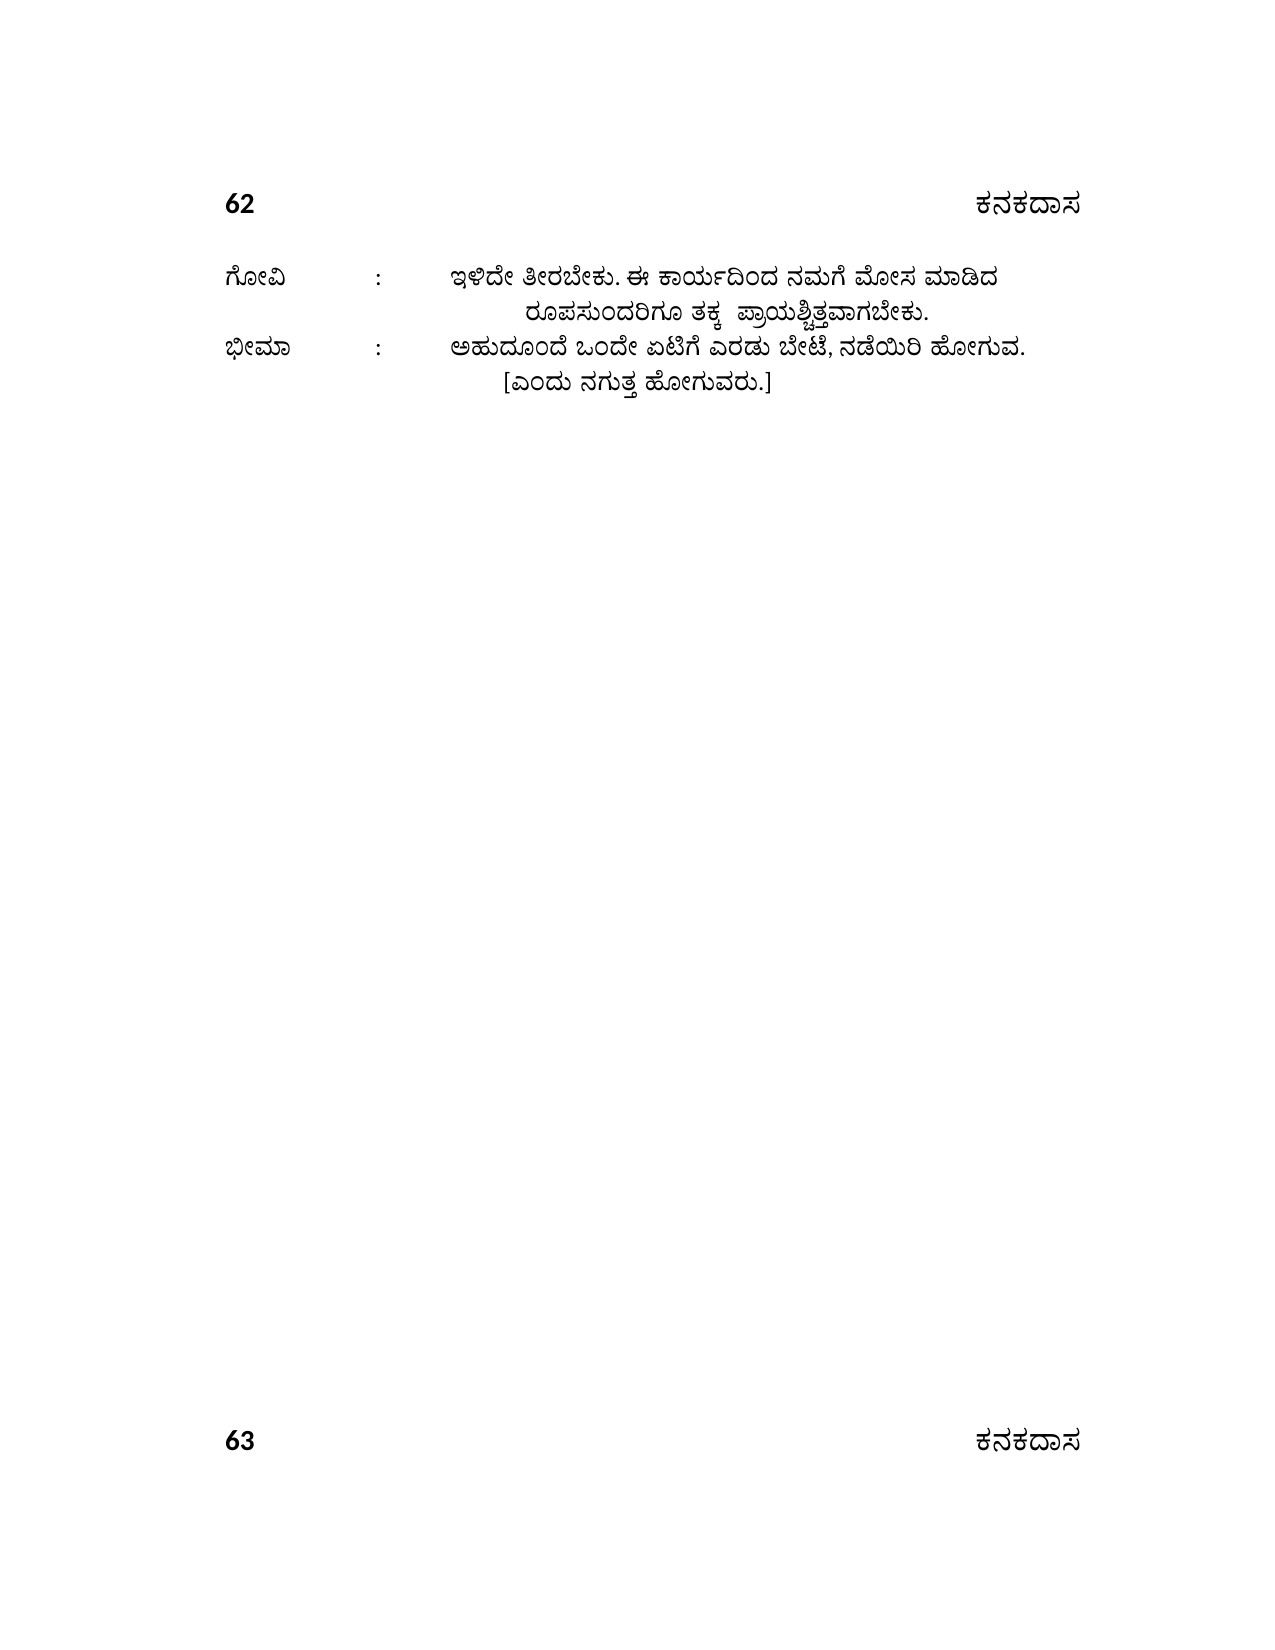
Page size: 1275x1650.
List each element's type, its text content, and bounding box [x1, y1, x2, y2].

text ಗೋವಿ : ಇಳಿದೇ ತೀರಬೇಕು. ಈ ಕಾರ್ಯದಿಂದ ನಮಗೆ ಮೋಸ ಮಾಡಿದ ರೂಪಸುಂದರಿಗೂ ತಕ್ಕ ಪ್ರಾಯಶ್ಚಿತ್ತವಾಗಬೇಕು. [150, 261, 1125, 326]
text 62 ಕನಕದಾಸ [150, 185, 1125, 221]
text 63 ಕನಕದಾಸ [150, 1422, 1125, 1458]
text [ಎಂದು ನಗುತ್ತ ಹೋಗುವರು.] [150, 367, 1125, 397]
text ಭೀಮಾ : ಅಹುದೂ೦ದೆ ಒಂದೇ ಏಟಿಗೆ ಎರಡು ಬೇಟೆ, ನಡೆಯಿರಿ ಹೋಗುವ. [150, 331, 1125, 361]
